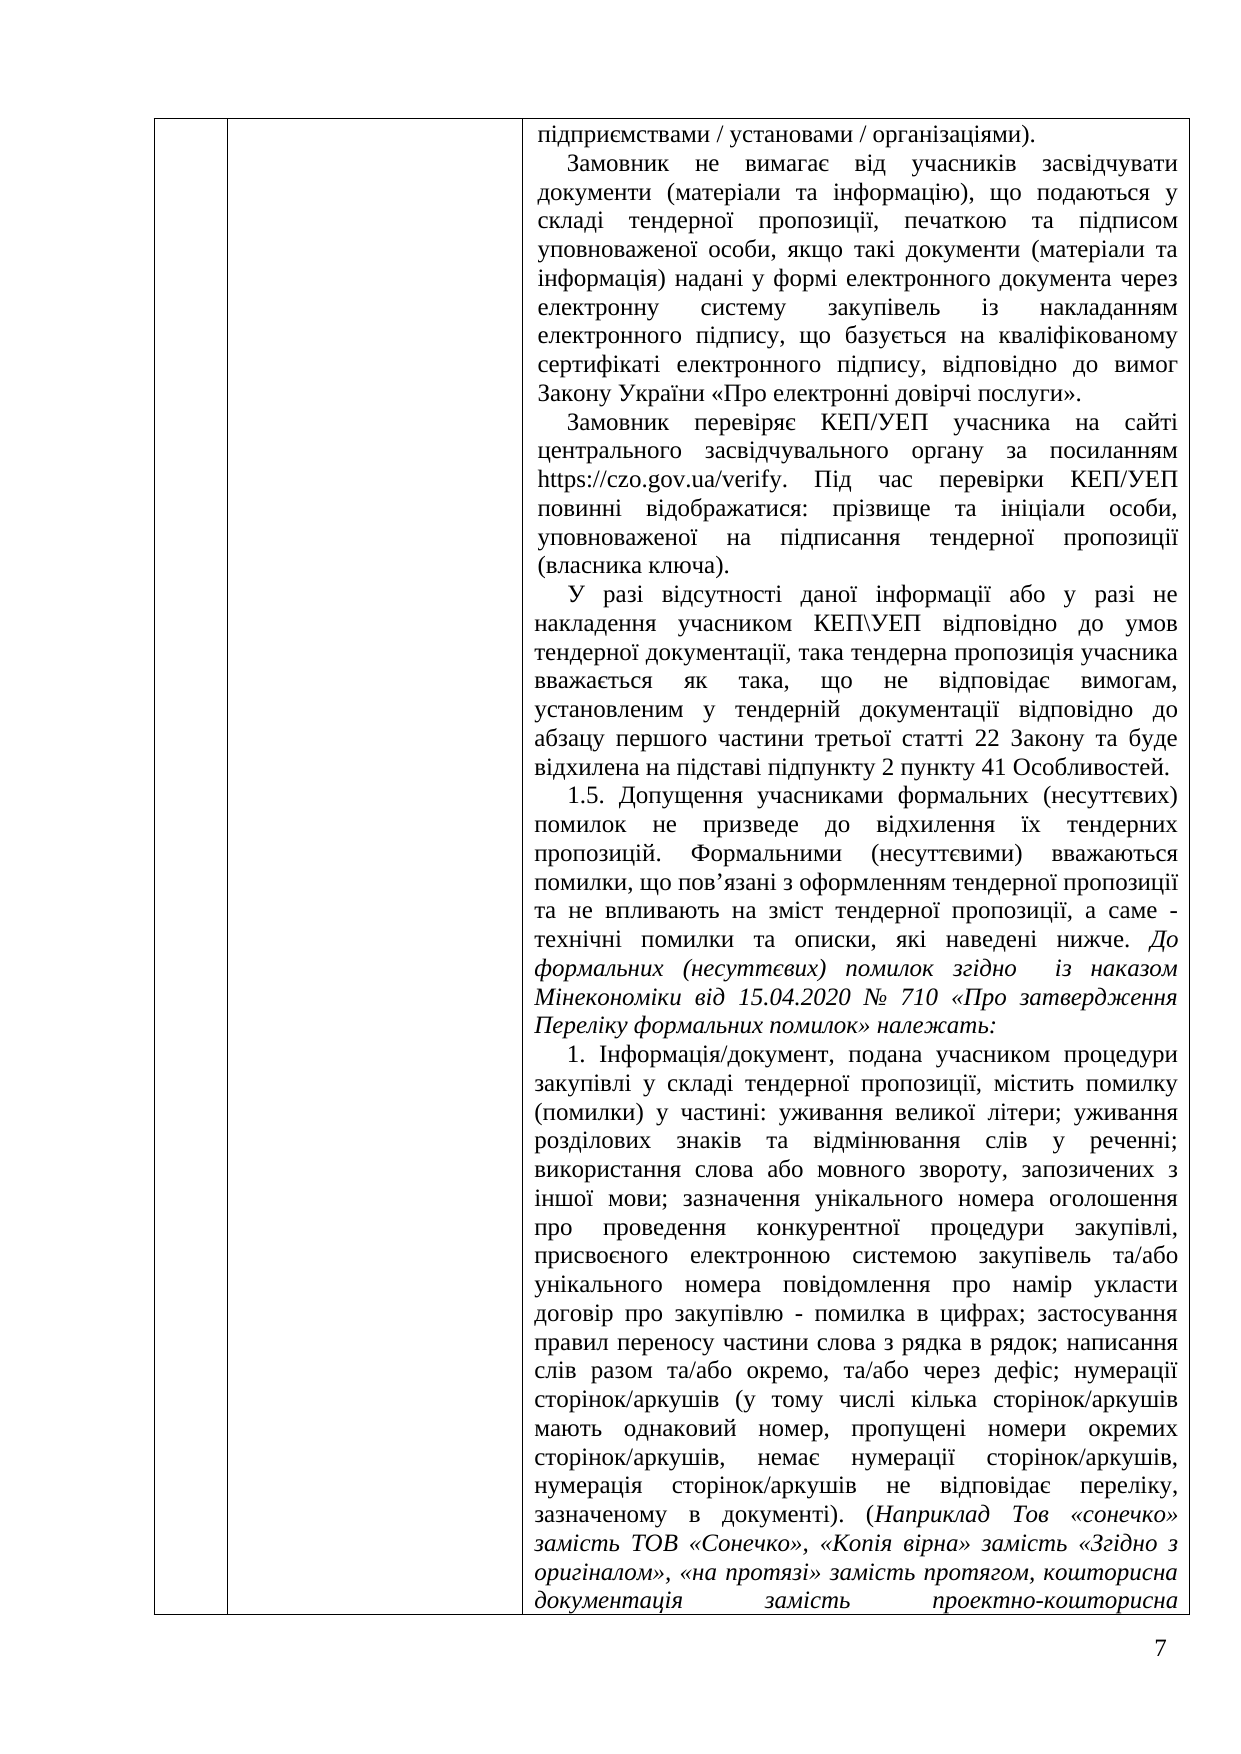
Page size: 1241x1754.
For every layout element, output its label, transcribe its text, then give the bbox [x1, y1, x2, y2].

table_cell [228, 119, 522, 1614]
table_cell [523, 119, 1189, 1614]
table_cell 1 [155, 119, 227, 1614]
